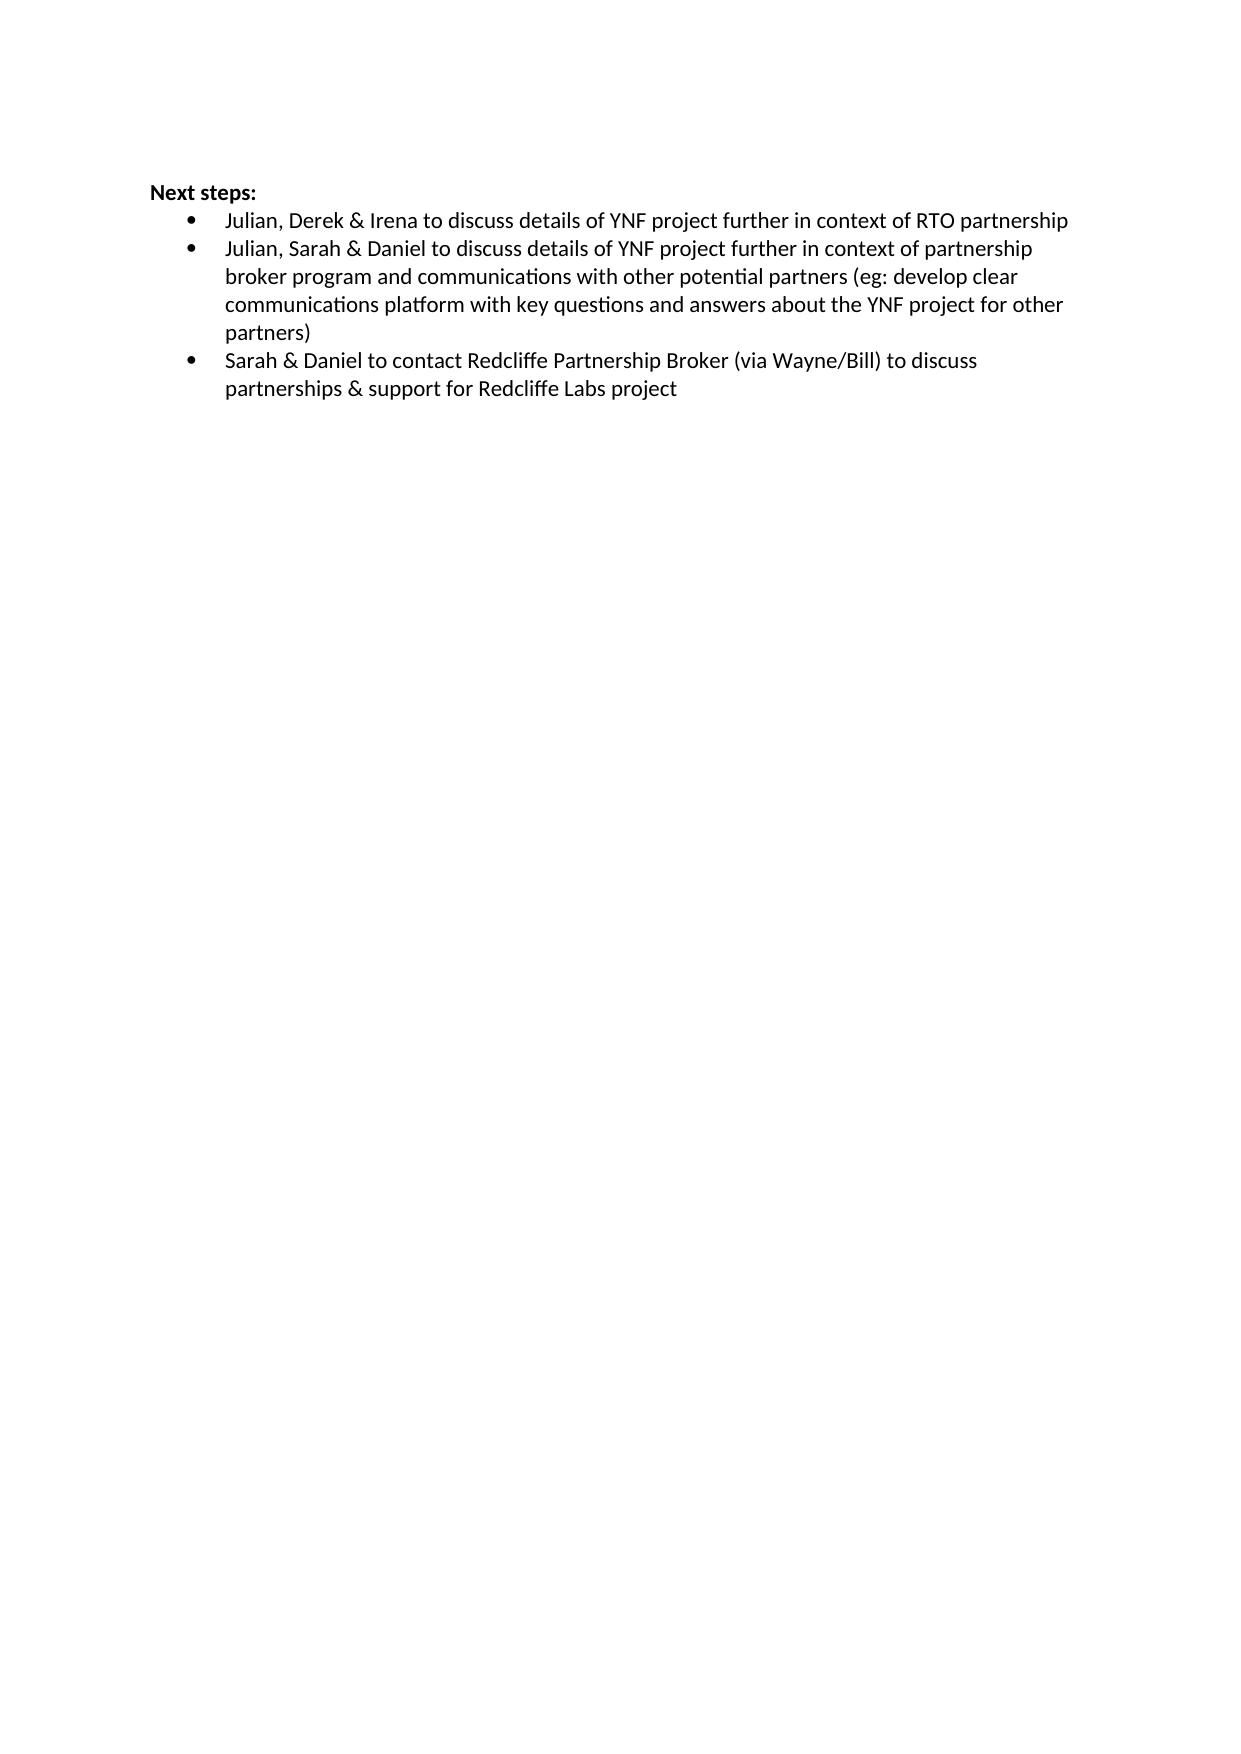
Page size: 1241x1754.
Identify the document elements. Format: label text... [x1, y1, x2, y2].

list Julian, Derek & Irena to discuss details of YNF project further in context of RTO partnership [187, 206, 1090, 234]
text Next steps: [150, 178, 1090, 206]
list Julian, Sarah & Daniel to discuss details of YNF project further in context of partnership broker program and communications with other potential partners (eg: develop clear communications platform with key questions and answers about the YNF project for other partners) [187, 234, 1090, 346]
list Sarah & Daniel to contact Redcliffe Partnership Broker (via Wayne/Bill) to discuss partnerships & support for Redcliffe Labs project [187, 346, 1090, 402]
